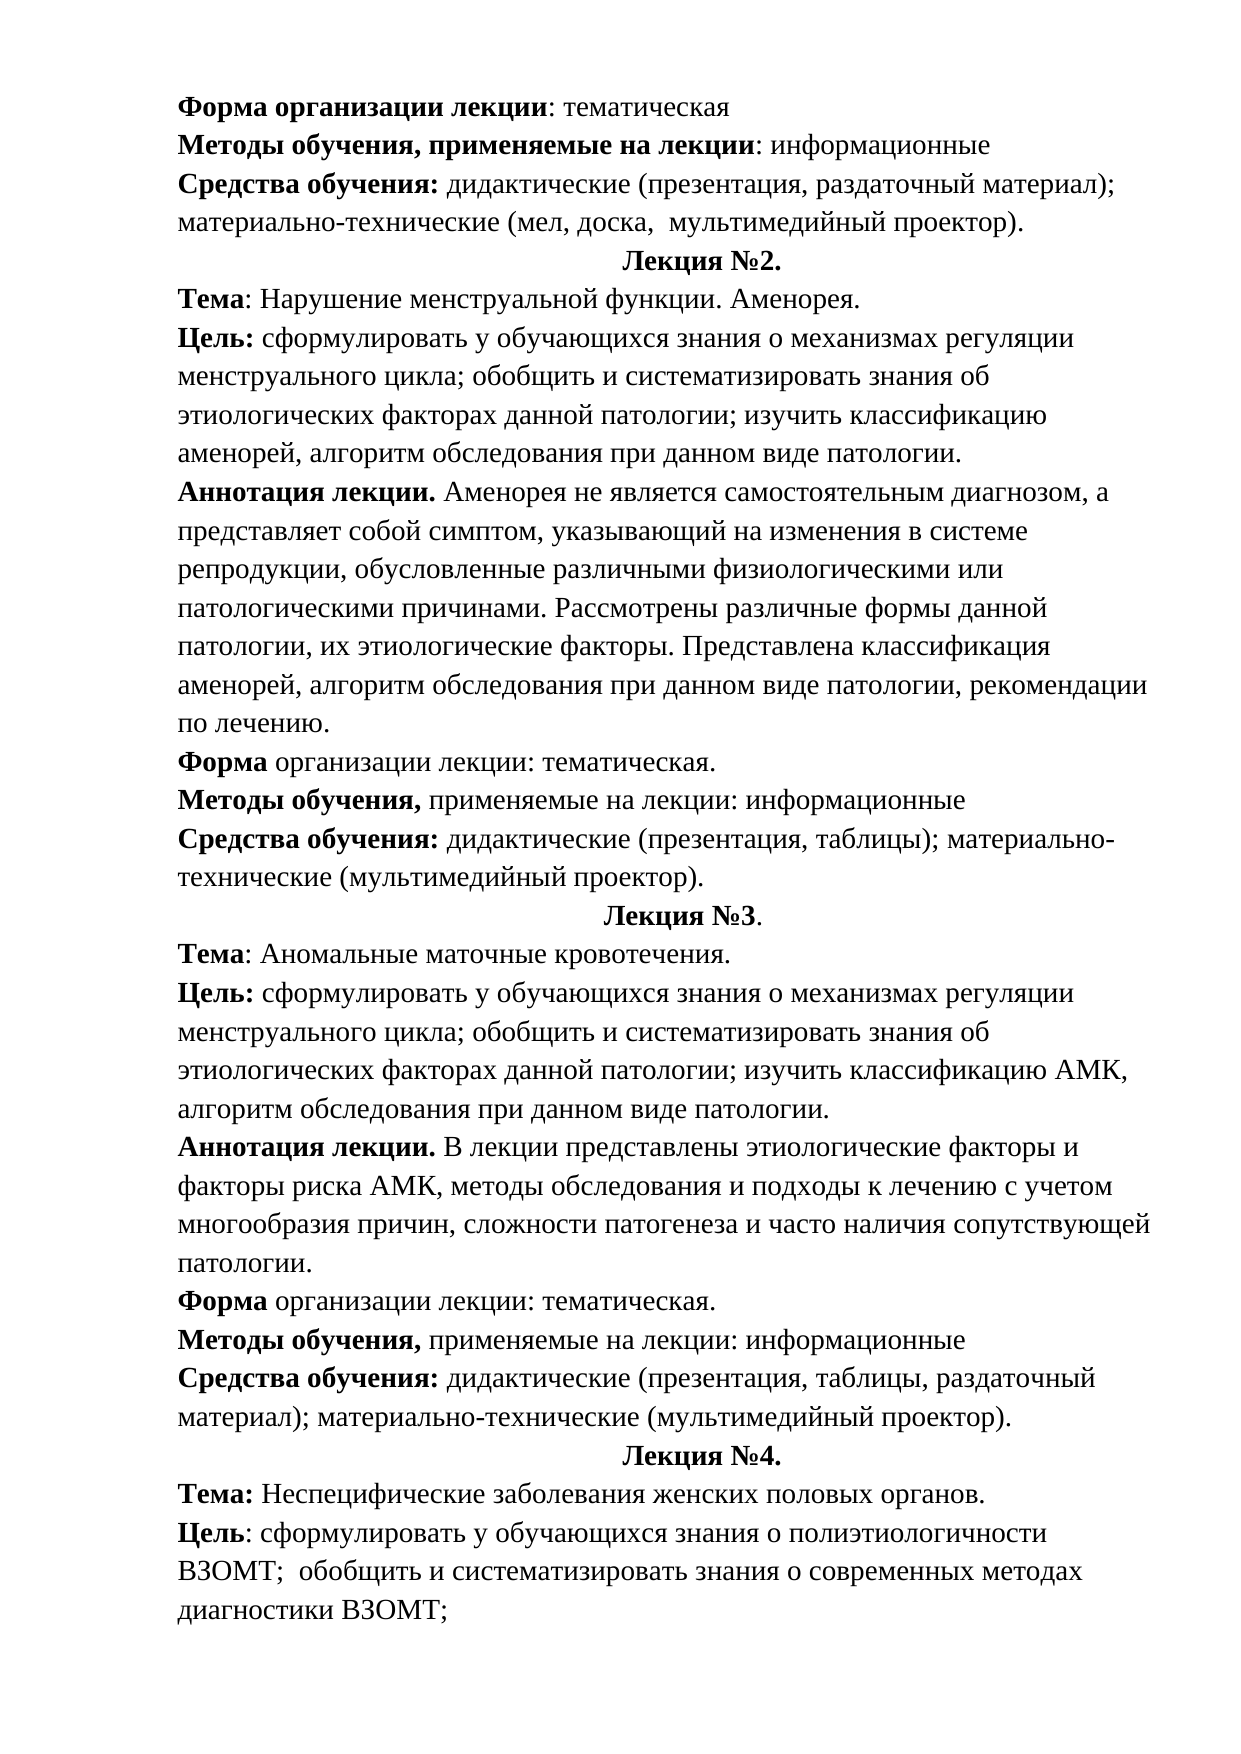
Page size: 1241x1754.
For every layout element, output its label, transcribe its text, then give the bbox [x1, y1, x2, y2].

text Форма организации лекции: тематическая. [177, 744, 1152, 777]
text Аннотация лекции. В лекции представлены этиологические факторы и факторы риска АМК, методы обследования и подходы к лечению с учетом многообразия причин, сложности патогенеза и часто наличия сопутствующей патологии. [177, 1129, 1152, 1278]
text Тема: Неспецифические заболевания женских половых органов. [177, 1476, 1152, 1510]
text Цель: сформулировать у обучающихся знания о полиэтиологичности ВЗОМТ; обобщить и систематизировать знания о современных методах диагностики ВЗОМТ; [177, 1515, 1152, 1625]
text Методы обучения, применяемые на лекции: информационные [177, 127, 1152, 161]
list Лекция №2. [252, 243, 1152, 276]
text Цель: сформулировать у обучающихся знания о механизмах регуляции менструального цикла; обобщить и систематизировать знания об этиологических факторах данной патологии; изучить классификацию АМК, алгоритм обследования при данном виде патологии. [177, 975, 1152, 1124]
list Лекция №4. [252, 1438, 1152, 1471]
text Форма организации лекции: тематическая [177, 89, 1152, 122]
text Форма организации лекции: тематическая. [177, 1283, 1152, 1317]
text Методы обучения, применяемые на лекции: информационные [177, 1322, 1152, 1356]
text Средства обучения: дидактические (презентация, раздаточный материал); материально-технические (мел, доска, мультимедийный проектор). [177, 166, 1152, 238]
text Аннотация лекции. Аменорея не является самостоятельным диагнозом, а представляет собой симптом, указывающий на изменения в системе репродукции, обусловленные различными физиологическими или патологическими причинами. Рассмотрены различные формы данной патологии, их этиологические факторы. Представлена классификация аменорей, алгоритм обследования при данном виде патологии, рекомендации по лечению. [177, 474, 1152, 739]
text Методы обучения, применяемые на лекции: информационные [177, 782, 1152, 816]
text Лекция №3. [215, 898, 1152, 932]
text Тема: Нарушение менструальной функции. Аменорея. [177, 281, 1152, 315]
text Средства обучения: дидактические (презентация, таблицы); материально-технические (мультимедийный проектор). [177, 821, 1152, 893]
text Тема: Аномальные маточные кровотечения. [177, 937, 1152, 970]
text Средства обучения: дидактические (презентация, таблицы, раздаточный материал); материально-технические (мультимедийный проектор). [177, 1361, 1152, 1433]
text Цель: сформулировать у обучающихся знания о механизмах регуляции менструального цикла; обобщить и систематизировать знания об этиологических факторах данной патологии; изучить классификацию аменорей, алгоритм обследования при данном виде патологии. [177, 320, 1152, 469]
